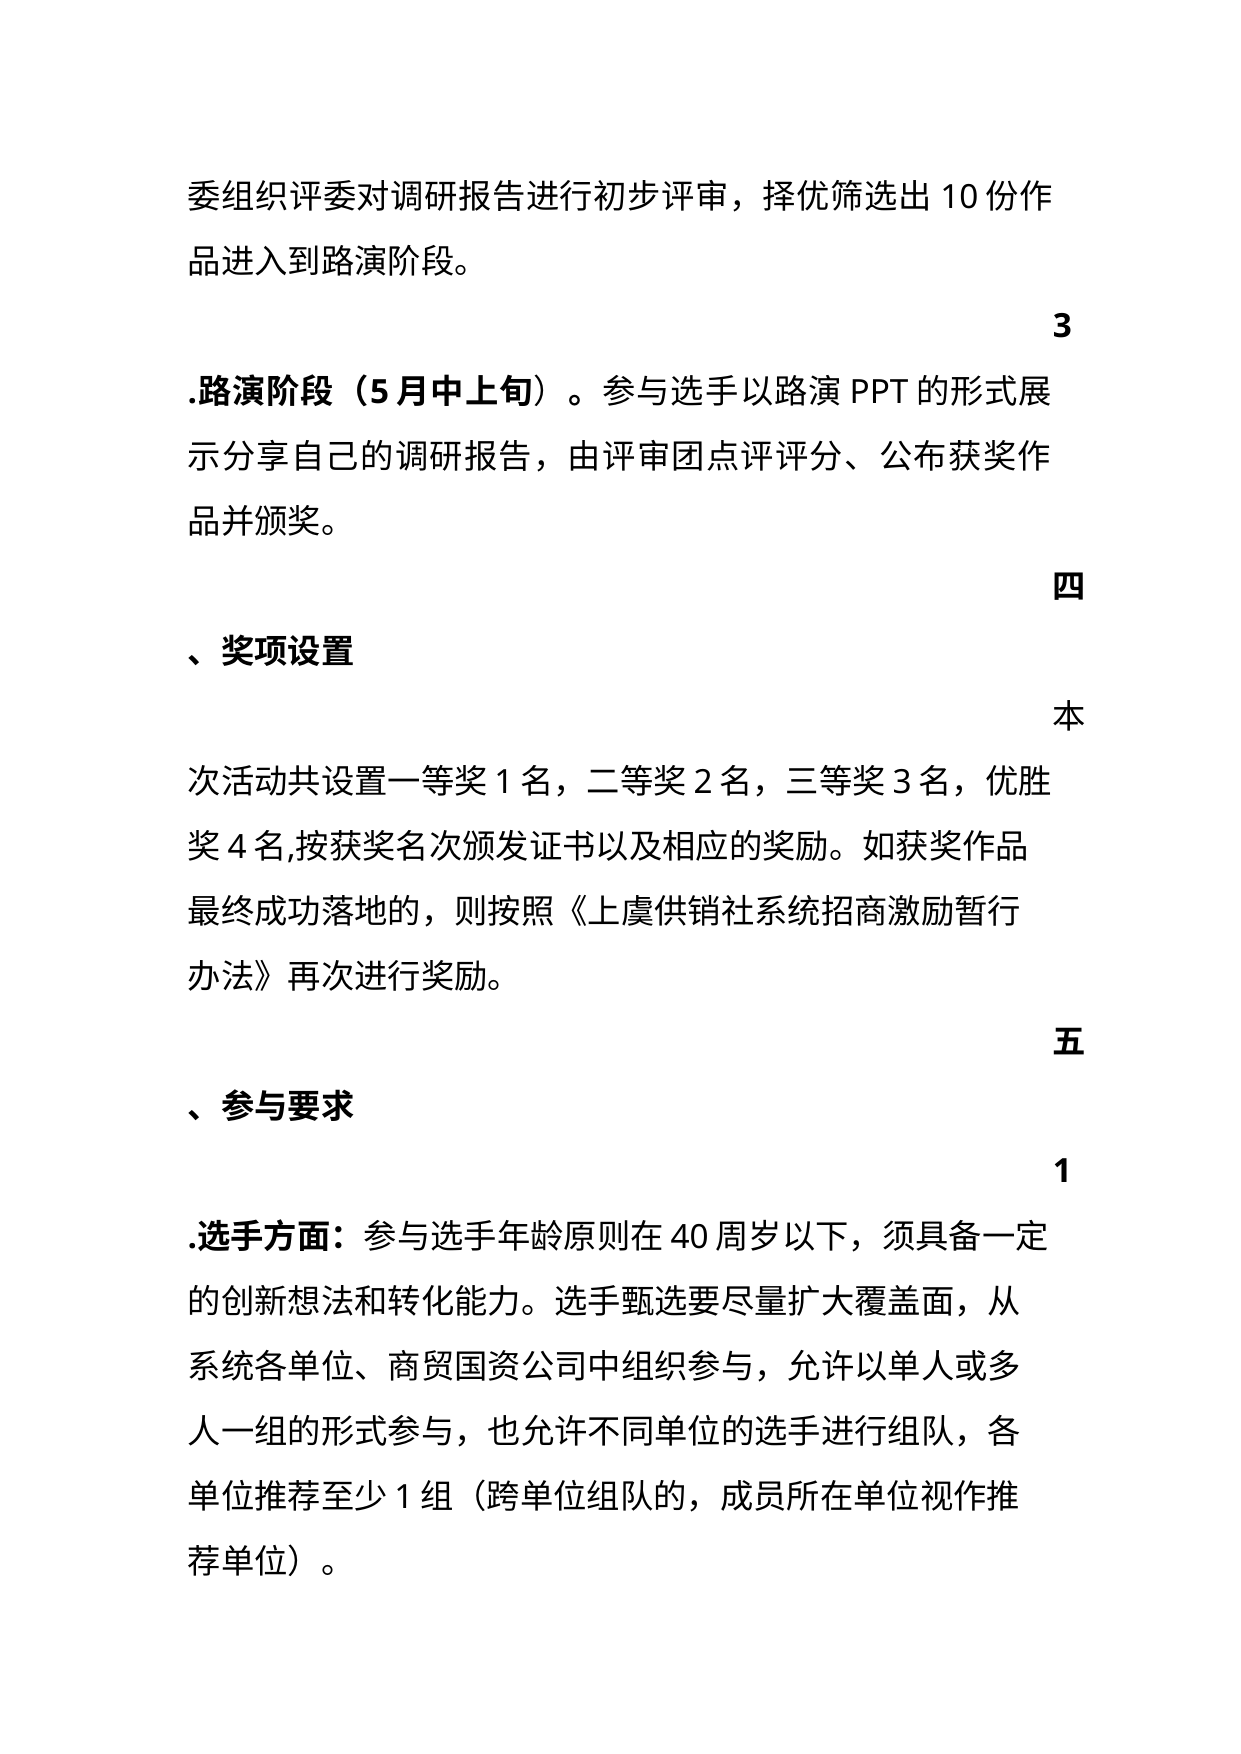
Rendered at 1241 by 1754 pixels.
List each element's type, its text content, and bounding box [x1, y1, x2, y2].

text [187, 162, 1053, 292]
text 四、奖项设置 [187, 552, 1053, 682]
text 1.选手方面：参与选手年龄原则在40周岁以下，须具备一定的创新想法和转化能力。选手甄选要尽量扩大覆盖面，从系统各单位、商贸国资公司中组织参与，允许以单人或多人一组的形式参与，也允许不同单位的选手进行组队，各单位推荐至少1组（跨单位组队的，成员所在单位视作推荐单位）。 [187, 1137, 1053, 1592]
text 五、参与要求 [187, 1007, 1053, 1137]
text 3.路演阶段（5月中上旬）。参与选手以路演PPT的形式展示分享自己的调研报告，由评审团点评评分、公布获奖作品并颁奖。 [187, 292, 1053, 552]
text 本次活动共设置一等奖1名，二等奖2名，三等奖3名，优胜奖4名,按获奖名次颁发证书以及相应的奖励。如获奖作品最终成功落地的，则按照《上虞供销社系统招商激励暂行办法》再次进行奖励。 [187, 682, 1053, 1007]
